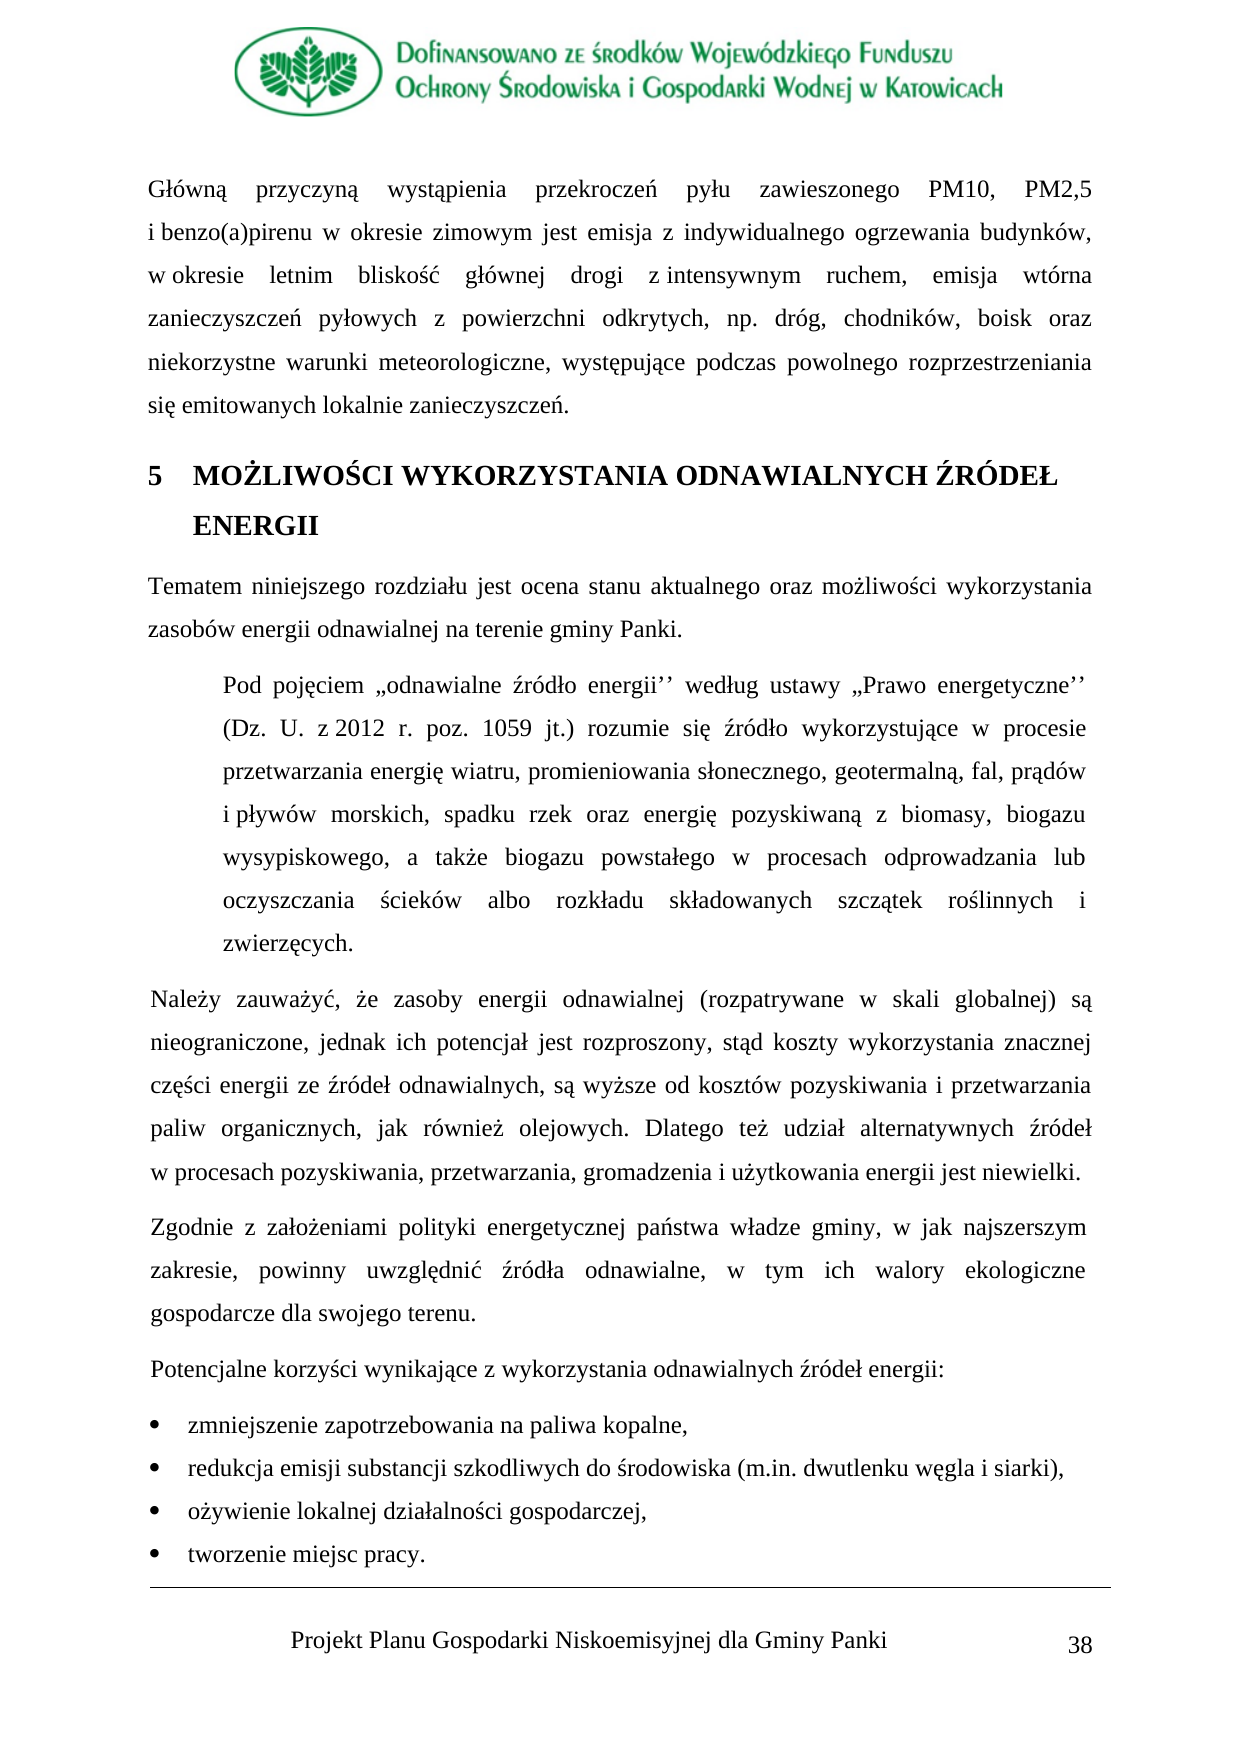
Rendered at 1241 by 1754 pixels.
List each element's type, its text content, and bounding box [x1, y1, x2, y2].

text Zgodnie z założeniami polityki energetycznej państwa władze gminy, w jak najszerszym zakresie, powinny uwzględnić źródła odnawialne, w tym ich walory ekologiczne gospodarcze dla swojego terenu. [150, 1212, 1087, 1327]
list zmniejszenie zapotrzebowania na paliwa kopalne, [150, 1410, 1093, 1438]
text Należy zauważyć, że zasoby energii odnawialnej (rozpatrywane w skali globalnej) są nieograniczone, jednak ich potencjał jest rozproszony, stąd koszty wykorzystania znacznej części energii ze źródeł odnawialnych, są wyższe od kosztów pozyskiwania i przetwarzania paliw organicznych, jak również olejowych. Dlatego też udział alternatywnych źródeł w procesach pozyskiwania, przetwarzania, gromadzenia i użytkowania energii jest niewielki. [150, 984, 1093, 1185]
list redukcja emisji substancji szkodliwych do środowiska (m.in. dwutlenku węgla i siarki), [150, 1453, 1093, 1482]
text Pod pojęciem „odnawialne źródło energii’’ według ustawy „Prawo energetyczne’’ (Dz. U. z 2012 r. poz. 1059 jt.) rozumie się źródło wykorzystujące w procesie przetwarzania energię wiatru, promieniowania słonecznego, geotermalną, fal, prądów i pływów morskich, spadku rzek oraz energię pozyskiwaną z biomasy, biogazu wysypiskowego, a także biogazu powstałego w procesach odprowadzania lub oczyszczania ścieków albo rozkładu składowanych szczątek roślinnych i zwierzęcych. [223, 670, 1087, 957]
list ożywienie lokalnej działalności gospodarczej, [150, 1496, 1093, 1525]
subtitle MOŻLIWOŚCI WYKORZYSTANIA ODNAWIALNYCH ŹRÓDEŁ ENERGII [148, 458, 1093, 542]
picture [234, 27, 1006, 119]
list tworzenie miejsc pracy. [150, 1539, 1093, 1568]
text Potencjalne korzyści wynikające z wykorzystania odnawialnych źródeł energii: [150, 1354, 1087, 1383]
text Główną przyczyną wystąpienia przekroczeń pyłu zawieszonego PM10, PM2,5 i benzo(a)pirenu w okresie zimowym jest emisja z indywidualnego ogrzewania budynków, w okresie letnim bliskość głównej drogi z intensywnym ruchem, emisja wtórna zanieczyszczeń pyłowych z powierzchni odkrytych, np. dróg, chodników, boisk oraz niekorzystne warunki meteorologiczne, występujące podczas powolnego rozprzestrzeniania się emitowanych lokalnie zanieczyszczeń. [148, 174, 1093, 418]
text Tematem niniejszego rozdziału jest ocena stanu aktualnego oraz możliwości wykorzystania zasobów energii odnawialnej na terenie gminy Panki. [148, 571, 1093, 643]
